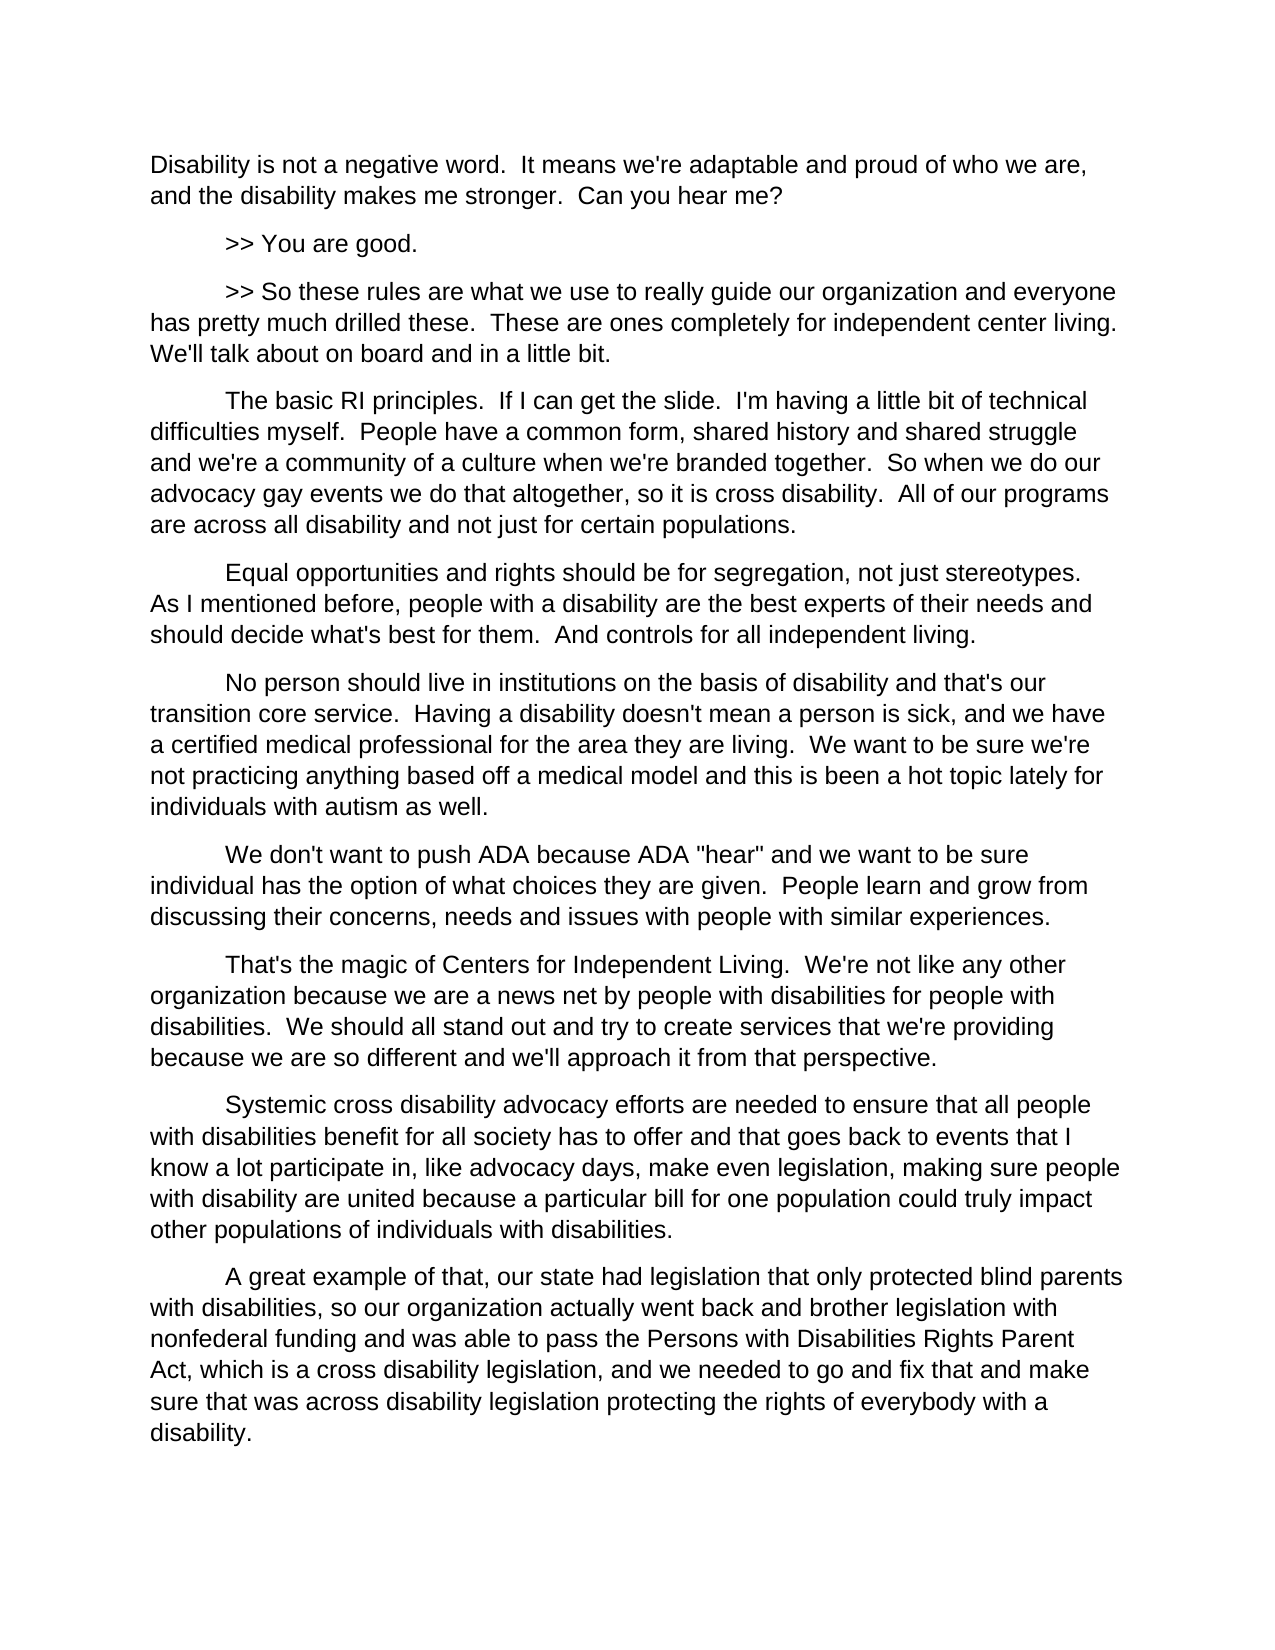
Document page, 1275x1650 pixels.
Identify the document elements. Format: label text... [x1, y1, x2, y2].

text The basic RI principles. If I can get the slide. I'm having a little bit of technical difficulties myself. People have a common form, shared history and shared struggle and we're a community of a culture when we're branded together. So when we do our advocacy gay events we do that altogether, so it is cross disability. All of our programs are across all disability and not just for certain populations. [150, 386, 1125, 539]
text We don't want to push ADA because ADA "hear" and we want to be sure individual has the option of what choices they are given. People learn and grow from discussing their concerns, needs and issues with people with similar experiences. [150, 840, 1125, 931]
text Equal opportunities and rights should be for segregation, not just stereotypes. As I mentioned before, people with a disability are the best experts of their needs and should decide what's best for them. And controls for all independent living. [150, 558, 1125, 649]
text A great example of that, our state had legislation that only protected blind parents with disabilities, so our organization actually went back and brother legislation with nonfederal funding and was able to pass the Persons with Disabilities Rights Parent Act, which is a cross disability legislation, and we needed to go and fix that and make sure that was across disability legislation protecting the rights of everybody with a disability. [150, 1262, 1125, 1446]
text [150, 150, 1125, 210]
text No person should live in institutions on the basis of disability and that's our transition core service. Having a disability doesn't mean a person is sick, and we have a certified medical professional for the area they are living. We want to be sure we're not practicing anything based off a medical model and this is been a hot topic lately for individuals with autism as well. [150, 668, 1125, 821]
text >> You are good. [150, 229, 1125, 257]
text Systemic cross disability advocacy efforts are needed to ensure that all people with disabilities benefit for all society has to offer and that goes back to events that I know a lot participate in, like advocacy days, make even legislation, making sure people with disability are united because a particular bill for one population could truly impact other populations of individuals with disabilities. [150, 1090, 1125, 1243]
text >> So these rules are what we use to really guide our organization and everyone has pretty much drilled these. These are ones completely for independent center living. We'll talk about on board and in a little bit. [150, 276, 1125, 367]
text That's the magic of Centers for Independent Living. We're not like any other organization because we are a news net by people with disabilities for people with disabilities. We should all stand out and try to create services that we're providing because we are so different and we'll approach it from that perspective. [150, 949, 1125, 1071]
